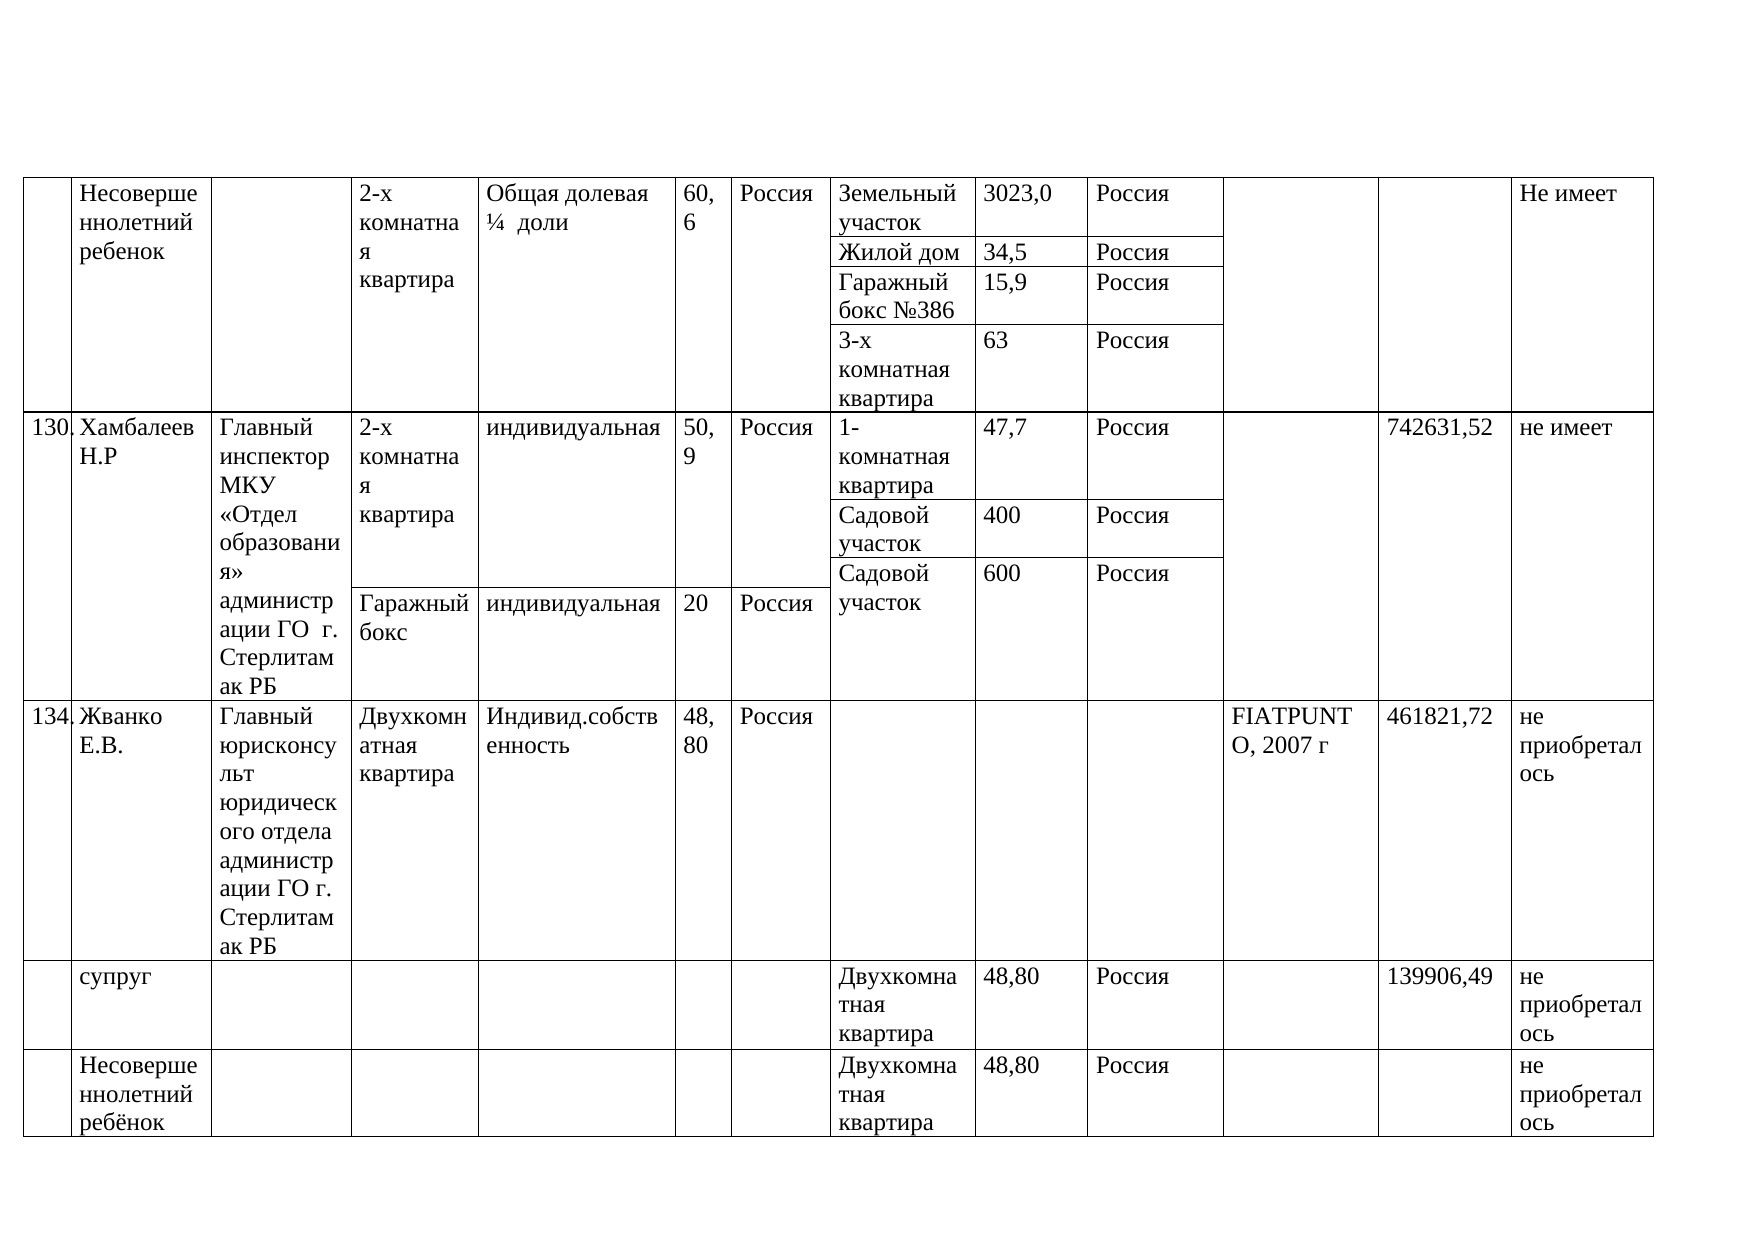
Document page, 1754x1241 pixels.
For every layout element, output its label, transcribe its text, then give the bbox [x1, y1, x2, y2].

table_cell 48,80 [976, 961, 1087, 1049]
table_cell Россия [1088, 961, 1223, 1049]
table_cell 50,9 [676, 413, 731, 587]
table_cell 139906,49 [1379, 961, 1511, 1049]
table_cell 63 [976, 325, 1087, 411]
table_cell [212, 961, 351, 1049]
table_cell 15,9 [976, 267, 1087, 324]
table_cell Гаражный бокс №386 [831, 267, 975, 324]
table_cell [24, 961, 71, 1049]
table_cell Земельный участок [831, 178, 975, 236]
table_cell [831, 701, 975, 960]
table_cell Россия [732, 701, 830, 960]
table_cell Россия [732, 178, 830, 411]
table_cell 742631,52 [1379, 413, 1511, 700]
table_cell Общая долевая ¼ доли [479, 178, 675, 411]
table_cell индивидуальная [479, 588, 675, 700]
table_cell [24, 1050, 71, 1136]
table_cell [24, 178, 71, 411]
table_cell Несовершеннолетний ребенок [72, 178, 211, 411]
table_cell Россия [1088, 1050, 1223, 1136]
table_cell 1- комнатная квартира [831, 413, 975, 499]
table_cell Россия [1088, 413, 1223, 499]
table_cell 2-х комнатная квартира [352, 178, 478, 411]
table_cell Садовой участок [831, 558, 975, 700]
table_cell [732, 961, 830, 1049]
table_cell [1224, 178, 1378, 411]
table_cell Россия [1088, 325, 1223, 411]
table_cell [1379, 178, 1511, 411]
table_cell [676, 1050, 731, 1136]
table_cell Гаражный бокс [352, 588, 478, 700]
table_cell 48,80 [976, 1050, 1087, 1136]
table_cell Не имеет [1512, 178, 1653, 411]
table_cell Жванко Е.В. [72, 701, 211, 960]
table_cell Двухкомнатная квартира [352, 701, 478, 960]
table_cell Индивид.собственность [479, 701, 675, 960]
table_cell [479, 1050, 675, 1136]
table_cell 20 [676, 588, 731, 700]
table_cell 400 [976, 500, 1087, 557]
table_cell [352, 961, 478, 1049]
table_cell 47,7 [976, 413, 1087, 499]
table_cell [212, 1050, 351, 1136]
table_cell Жилой дом [831, 237, 975, 266]
table_cell [479, 961, 675, 1049]
table_cell 600 [976, 558, 1087, 700]
table_cell 34,5 [976, 237, 1087, 266]
table_cell Россия [732, 588, 830, 700]
table_cell 3-х комнатная квартира [831, 325, 975, 411]
table_cell Главный инспектор МКУ «Отдел образования» администрации ГО г. Стерлитамак РБ [212, 413, 351, 700]
table_cell не имеет [1512, 413, 1653, 700]
table_cell Россия [1088, 237, 1223, 266]
table_cell [24, 413, 71, 700]
table_cell 3023,0 [976, 178, 1087, 236]
table_cell Двухкомнатная квартира [831, 1050, 975, 1136]
table_cell [24, 701, 71, 960]
table_cell Главный юрисконсульт юридического отдела администрации ГО г. Стерлитамак РБ [212, 701, 351, 960]
table_cell [1224, 1050, 1378, 1136]
table_cell [1224, 961, 1378, 1049]
table_cell супруг [72, 961, 211, 1049]
table_cell Россия [1088, 500, 1223, 557]
table_cell 60,6 [676, 178, 731, 411]
table_cell Россия [1088, 267, 1223, 324]
table_cell индивидуальная [479, 413, 675, 587]
table_cell [1379, 1050, 1511, 1136]
table_cell [732, 1050, 830, 1136]
table_cell Россия [1088, 178, 1223, 236]
table_cell Россия [732, 413, 830, 587]
table_cell Двухкомнатная квартира [831, 961, 975, 1049]
table_cell [1224, 413, 1378, 700]
table_cell FIATPUNTO, 2007 г [1224, 701, 1378, 960]
table_cell 461821,72 [1379, 701, 1511, 960]
table_cell [352, 1050, 478, 1136]
table_cell не приобреталось [1512, 701, 1653, 960]
table_cell не приобреталось [1512, 1050, 1653, 1136]
table_cell Садовой участок [831, 500, 975, 557]
table_cell [976, 701, 1087, 960]
table_cell [212, 178, 351, 411]
table_cell 2-х комнатная квартира [352, 413, 478, 587]
table_cell [1088, 701, 1223, 960]
table_cell 48,80 [676, 701, 731, 960]
table_cell Россия [1088, 558, 1223, 700]
table_cell Хамбалеев Н.Р [72, 413, 211, 700]
table_cell не приобреталось [1512, 961, 1653, 1049]
table_cell Несовершеннолетний ребёнок [72, 1050, 211, 1136]
table_cell [676, 961, 731, 1049]
